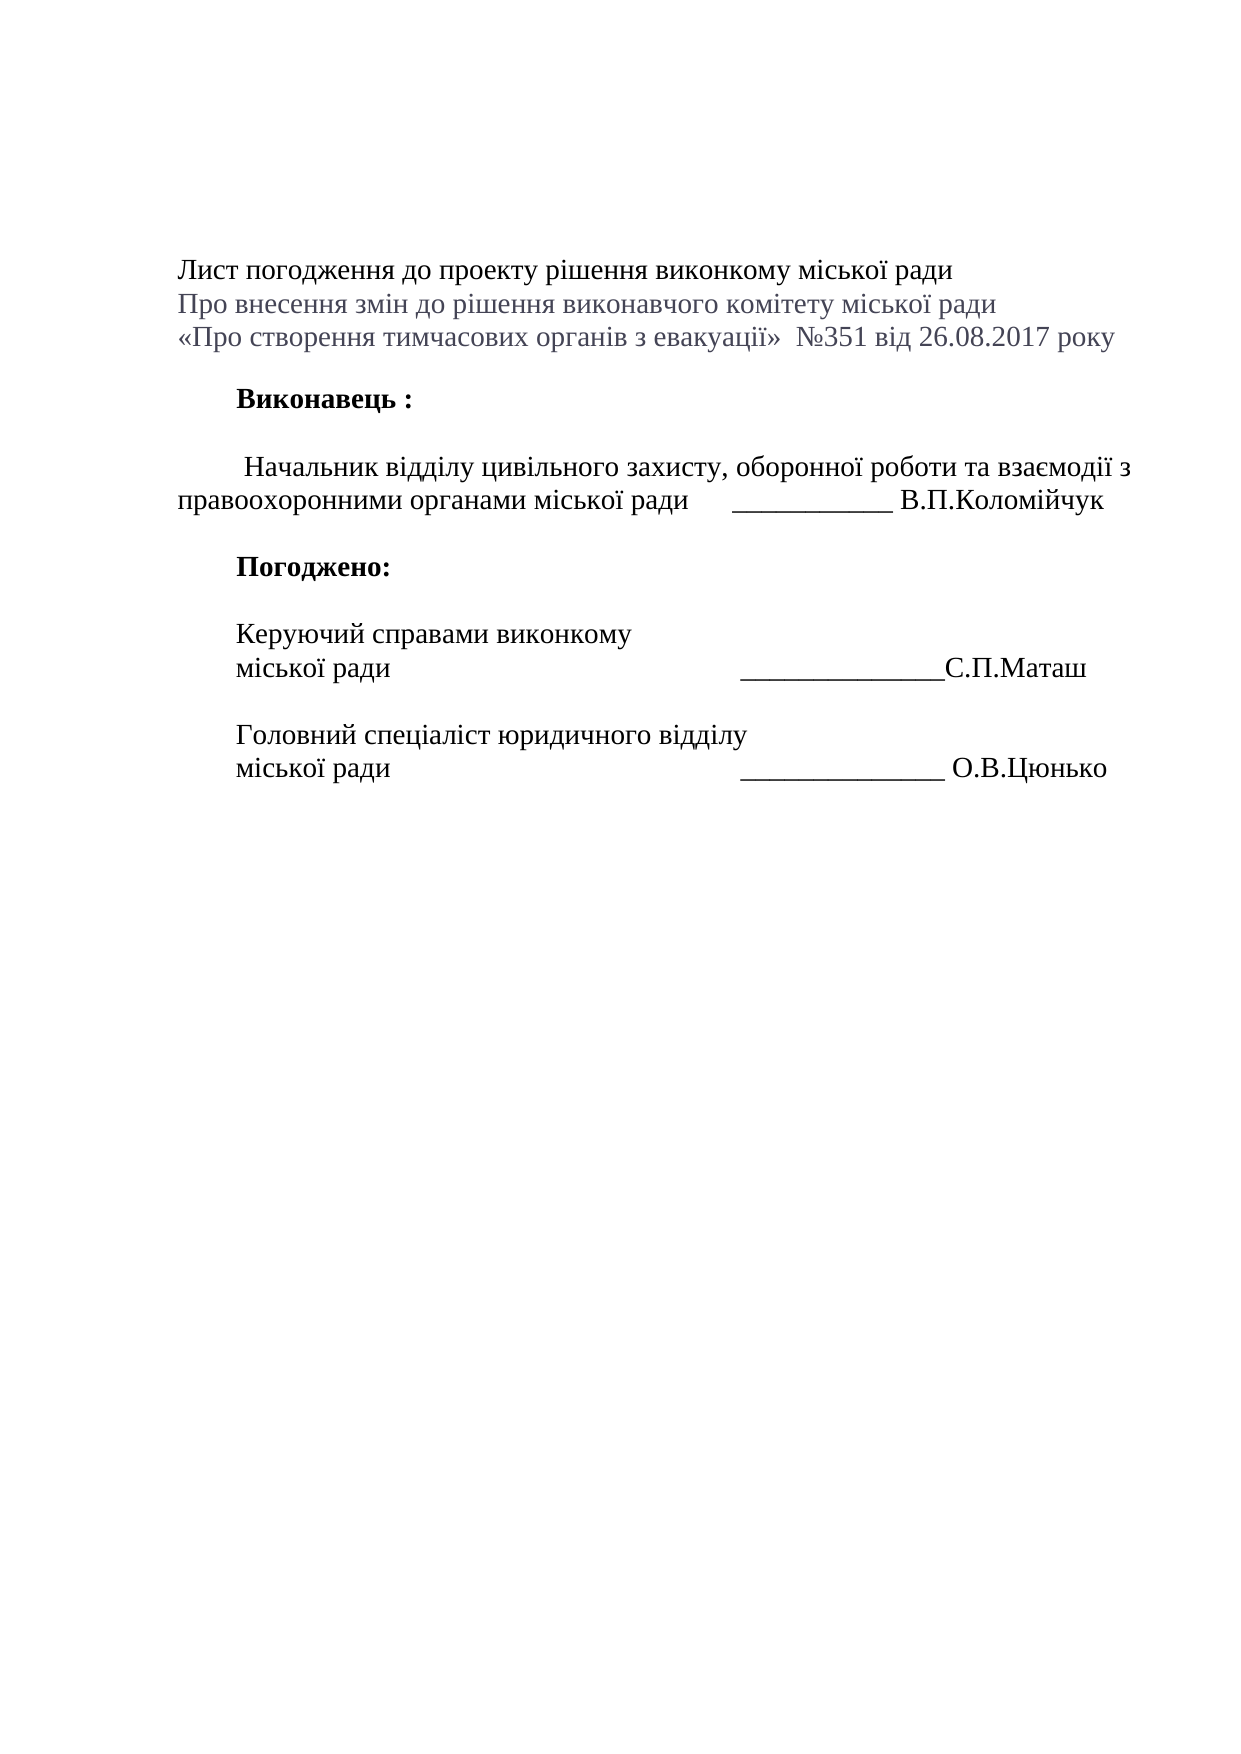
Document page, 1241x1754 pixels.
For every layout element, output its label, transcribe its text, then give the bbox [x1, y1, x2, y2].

text Головний спеціаліст юридичного відділу [177, 717, 1152, 751]
text Про внесення змін до рішення виконавчого комітету міської ради [177, 286, 1152, 319]
text міської ради ______________ О.В.Цюнько [177, 751, 1152, 784]
text «Про створення тимчасових органів з евакуації» №351 від 26.08.2017 року [177, 319, 1152, 353]
text міської ради ______________С.П.Маташ [177, 650, 1152, 683]
text Лист погодження до проекту рішення виконкому міської ради [177, 252, 1152, 286]
text Керуючий справами виконкому [177, 616, 1152, 650]
text Виконавець : [177, 382, 1152, 415]
text Погоджено: [177, 549, 1152, 583]
text Начальник відділу цивільного захисту, оборонної роботи та взаємодії з правоохоронними органами міської ради ___________ В.П.Коломійчук [177, 449, 1152, 516]
